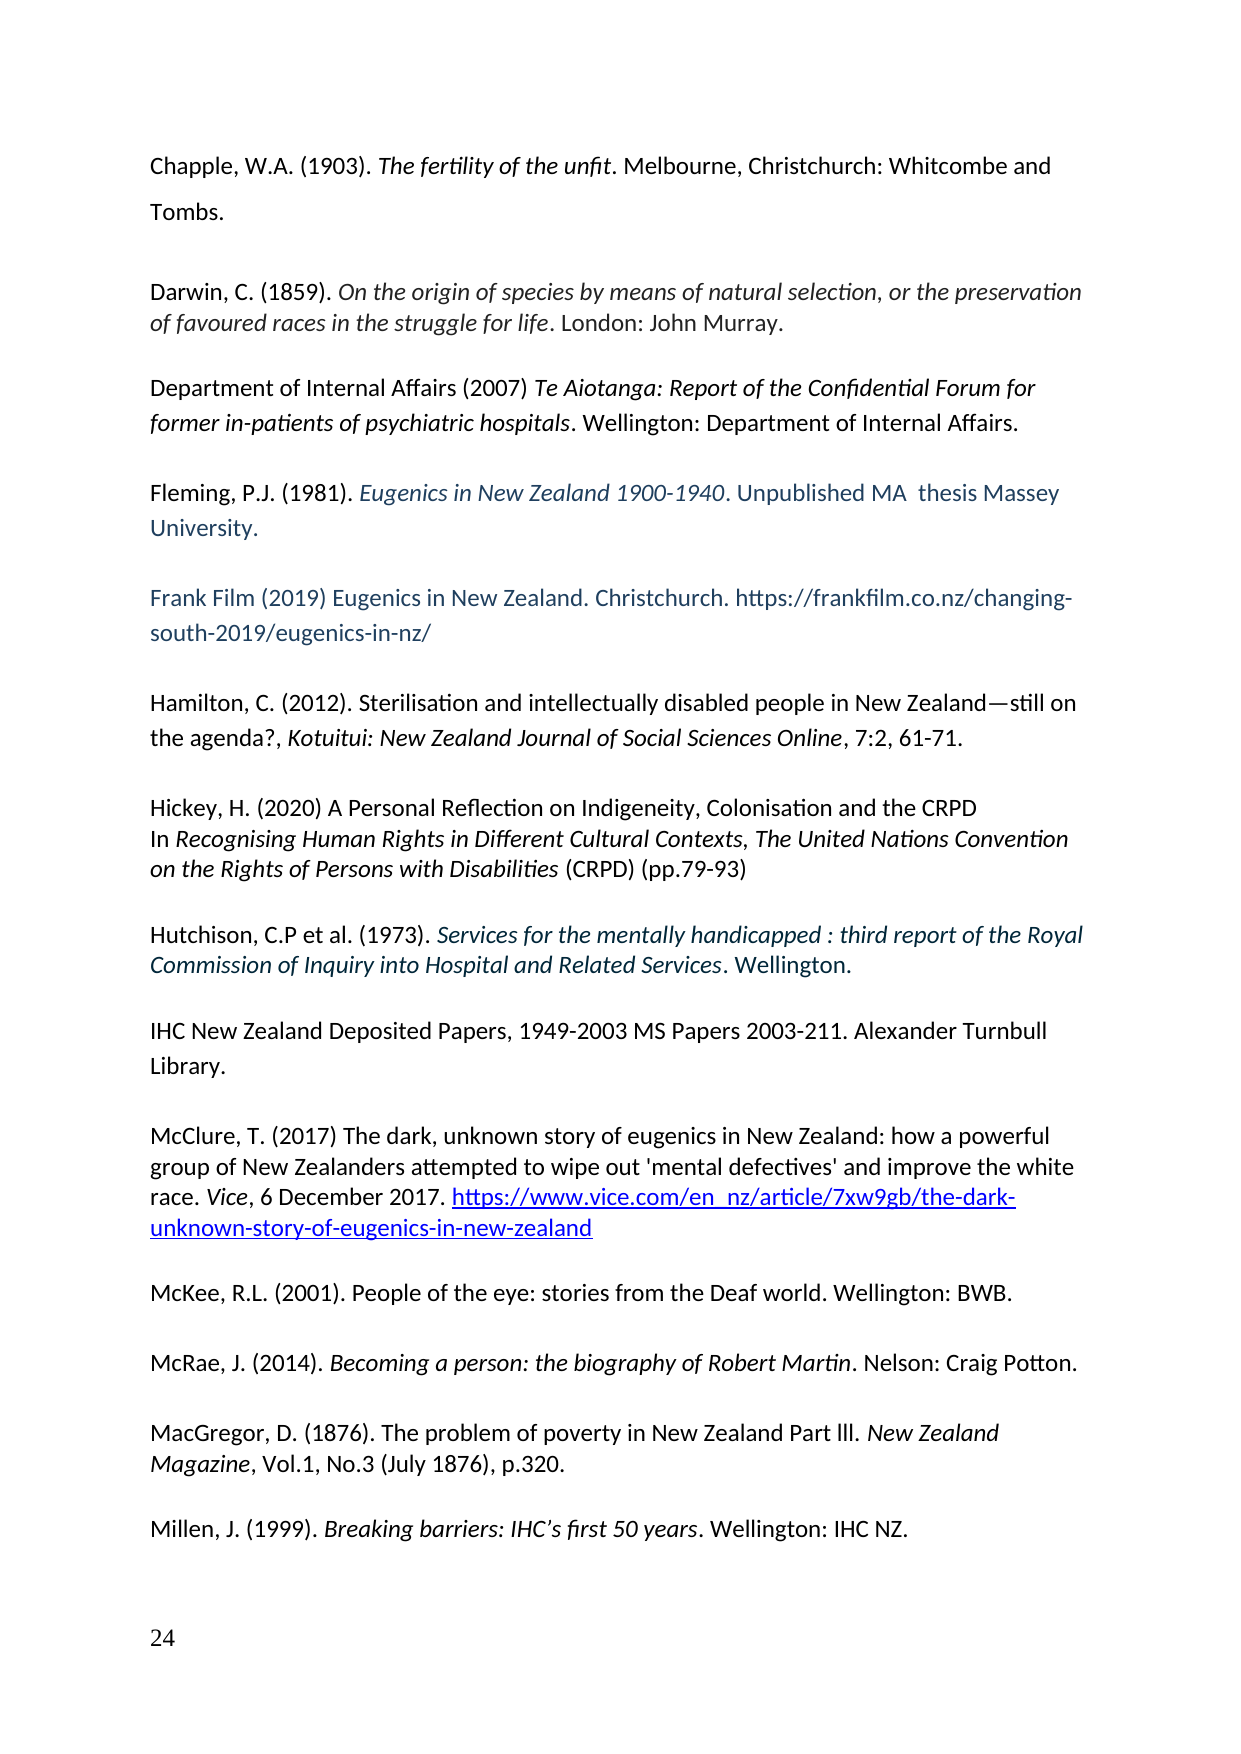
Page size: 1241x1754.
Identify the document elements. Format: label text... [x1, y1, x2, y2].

text Hamilton, C. (2012). Sterilisation and intellectually disabled people in New Zealand—still on the agenda?, Kotuitui: New Zealand Journal of Social Sciences Online, 7:2, 61-71. [150, 687, 1090, 753]
text Chapple, W.A. (1903). The fertility of the unfit. Melbourne, Christchurch: Whitcombe and Tombs. [150, 150, 1090, 226]
text In Recognising Human Rights in Different Cultural Contexts, The United Nations Convention on the Rights of Persons with Disabilities (CRPD) (pp.79-93) [150, 823, 1090, 884]
text IHC New Zealand Deposited Papers, 1949-2003 MS Papers 2003-211. Alexander Turnbull Library. [150, 1015, 1090, 1081]
text Millen, J. (1999). Breaking barriers: IHC’s first 50 years. Wellington: IHC NZ. [150, 1513, 1090, 1544]
text Frank Film (2019) Eugenics in New Zealand. Christchurch. https://frankfilm.co.nz/changing-south-2019/eugenics-in-nz/ [150, 582, 1090, 648]
text McRae, J. (2014). Becoming a person: the biography of Robert Martin. Nelson: Craig Potton. [150, 1347, 1090, 1378]
text McKee, R.L. (2001). People of the eye: stories from the Deaf world. Wellington: BWB. [150, 1277, 1090, 1308]
text Hutchison, C.P et al. (1973). Services for the mentally handicapped : third report of the Royal Commission of Inquiry into Hospital and Related Services. Wellington. [150, 919, 1090, 980]
text Darwin, C. (1859). On the origin of species by means of natural selection, or the preservation of favoured races in the struggle for life. London: John Murray. [784, 276, 1090, 337]
text McClure, T. (2017) The dark, unknown story of eugenics in New Zealand: how a powerful group of New Zealanders attempted to wipe out 'mental defectives' and improve the white race. Vice, 6 December 2017. https://www.vice.com/en_nz/article/7xw9gb/the-dark-unknown-story-of-eugenics-in-new-zealand [150, 1120, 1090, 1242]
text Department of Internal Affairs (2007) Te Aiotanga: Report of the Confidential Forum for former in-patients of psychiatric hospitals. Wellington: Department of Internal Affairs. [150, 372, 1090, 438]
text MacGregor, D. (1876). The problem of poverty in New Zealand Part lll. New Zealand Magazine, Vol.1, No.3 (July 1876), p.320. [150, 1417, 1090, 1478]
text Hickey, H. (2020) A Personal Reflection on Indigeneity, Colonisation and the CRPD [150, 792, 1090, 823]
text Fleming, P.J. (1981). Eugenics in New Zealand 1900-1940. Unpublished MA thesis Massey University. [150, 477, 1090, 543]
